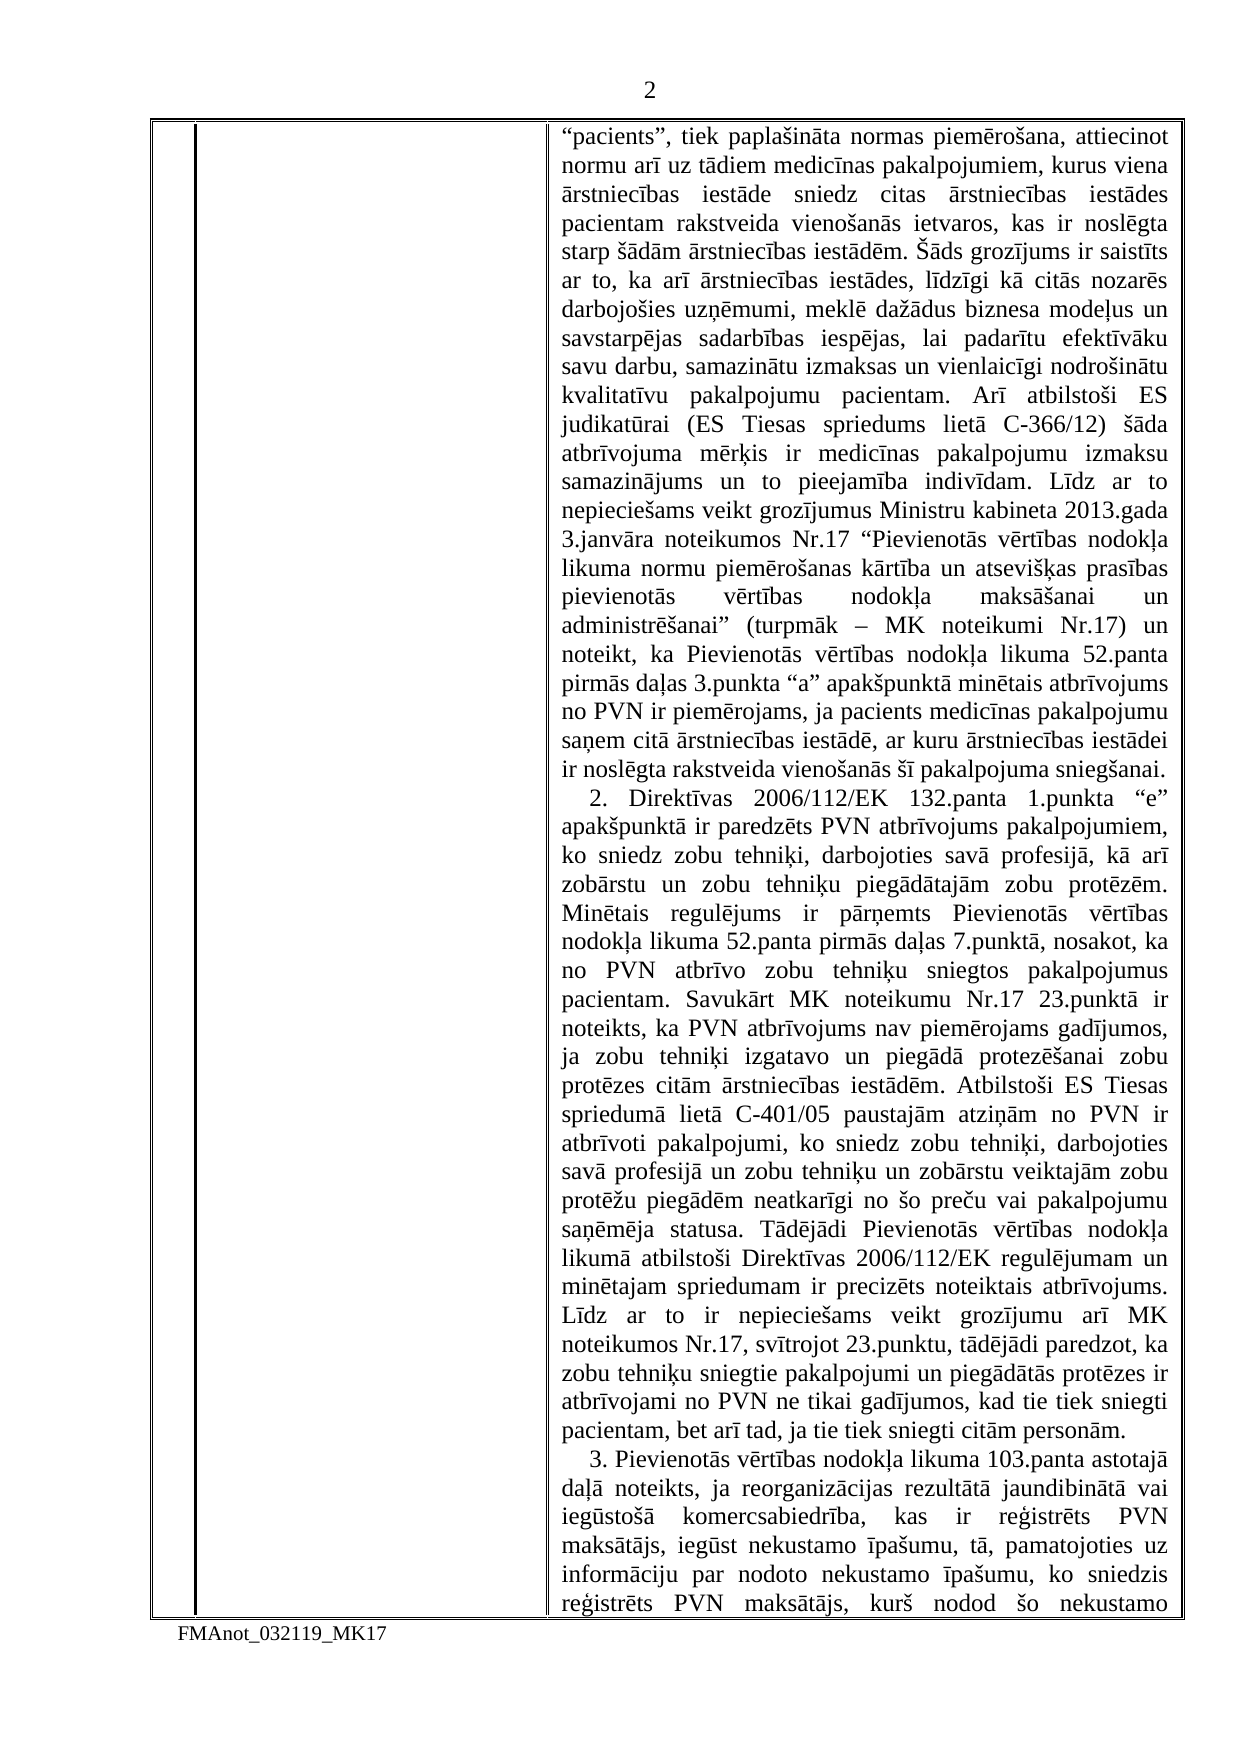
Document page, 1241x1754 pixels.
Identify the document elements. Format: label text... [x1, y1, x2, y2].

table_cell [548, 122, 1181, 1616]
table_cell 2. [153, 122, 195, 1616]
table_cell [195, 122, 547, 1616]
